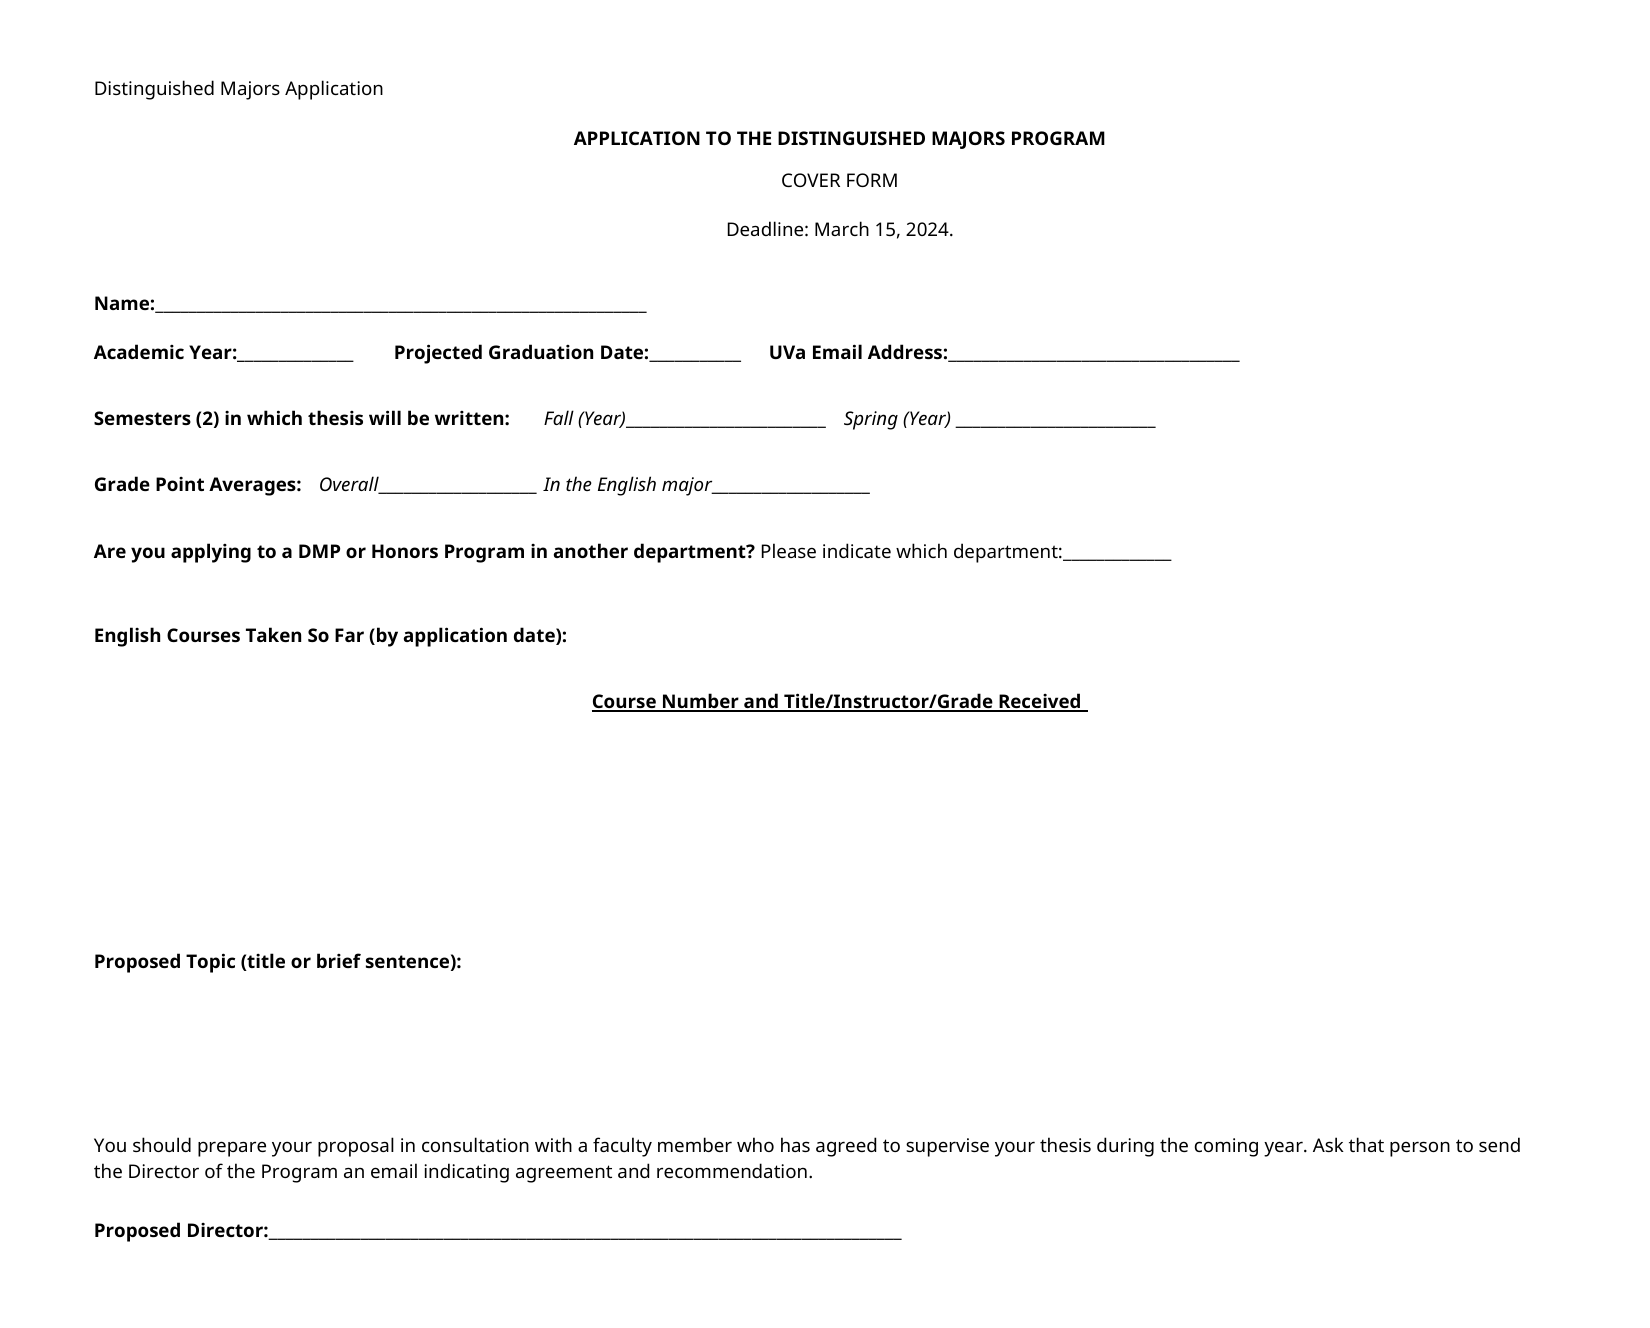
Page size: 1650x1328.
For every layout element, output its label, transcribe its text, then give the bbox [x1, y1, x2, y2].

text Academic Year:______________ Projected Graduation Date:___________ UVa Email Address:___________________________________ [94, 339, 1586, 365]
text English Courses Taken So Far (by application date): [94, 622, 1586, 648]
text Proposed Director:____________________________________________________________________________ [94, 1218, 1586, 1243]
text You should prepare your proposal in consultation with a faculty member who has agreed to supervise your thesis during the coming year. Ask that person to send the Director of the Program an email indicating agreement and recommendation. [94, 1132, 1552, 1183]
text APPLICATION TO THE DISTINGUISHED MAJORS PROGRAM [94, 125, 1586, 151]
text Semesters (2) in which thesis will be written: Fall (Year)________________________ Spring (Year) ________________________ [94, 406, 1586, 431]
text Grade Point Averages: Overall___________________ In the English major___________________ [94, 472, 1586, 497]
text Course Number and Title/Instructor/Grade Received [94, 682, 1586, 716]
text Deadline: March 15, 2024. [394, 216, 1286, 242]
text COVER FORM [94, 167, 1586, 193]
text Name:___________________________________________________________ [94, 291, 1586, 316]
text Proposed Topic (title or brief sentence): [94, 933, 1586, 973]
text Are you applying to a DMP or Honors Program in another department? Please indicate which department:_____________ [94, 538, 1586, 563]
